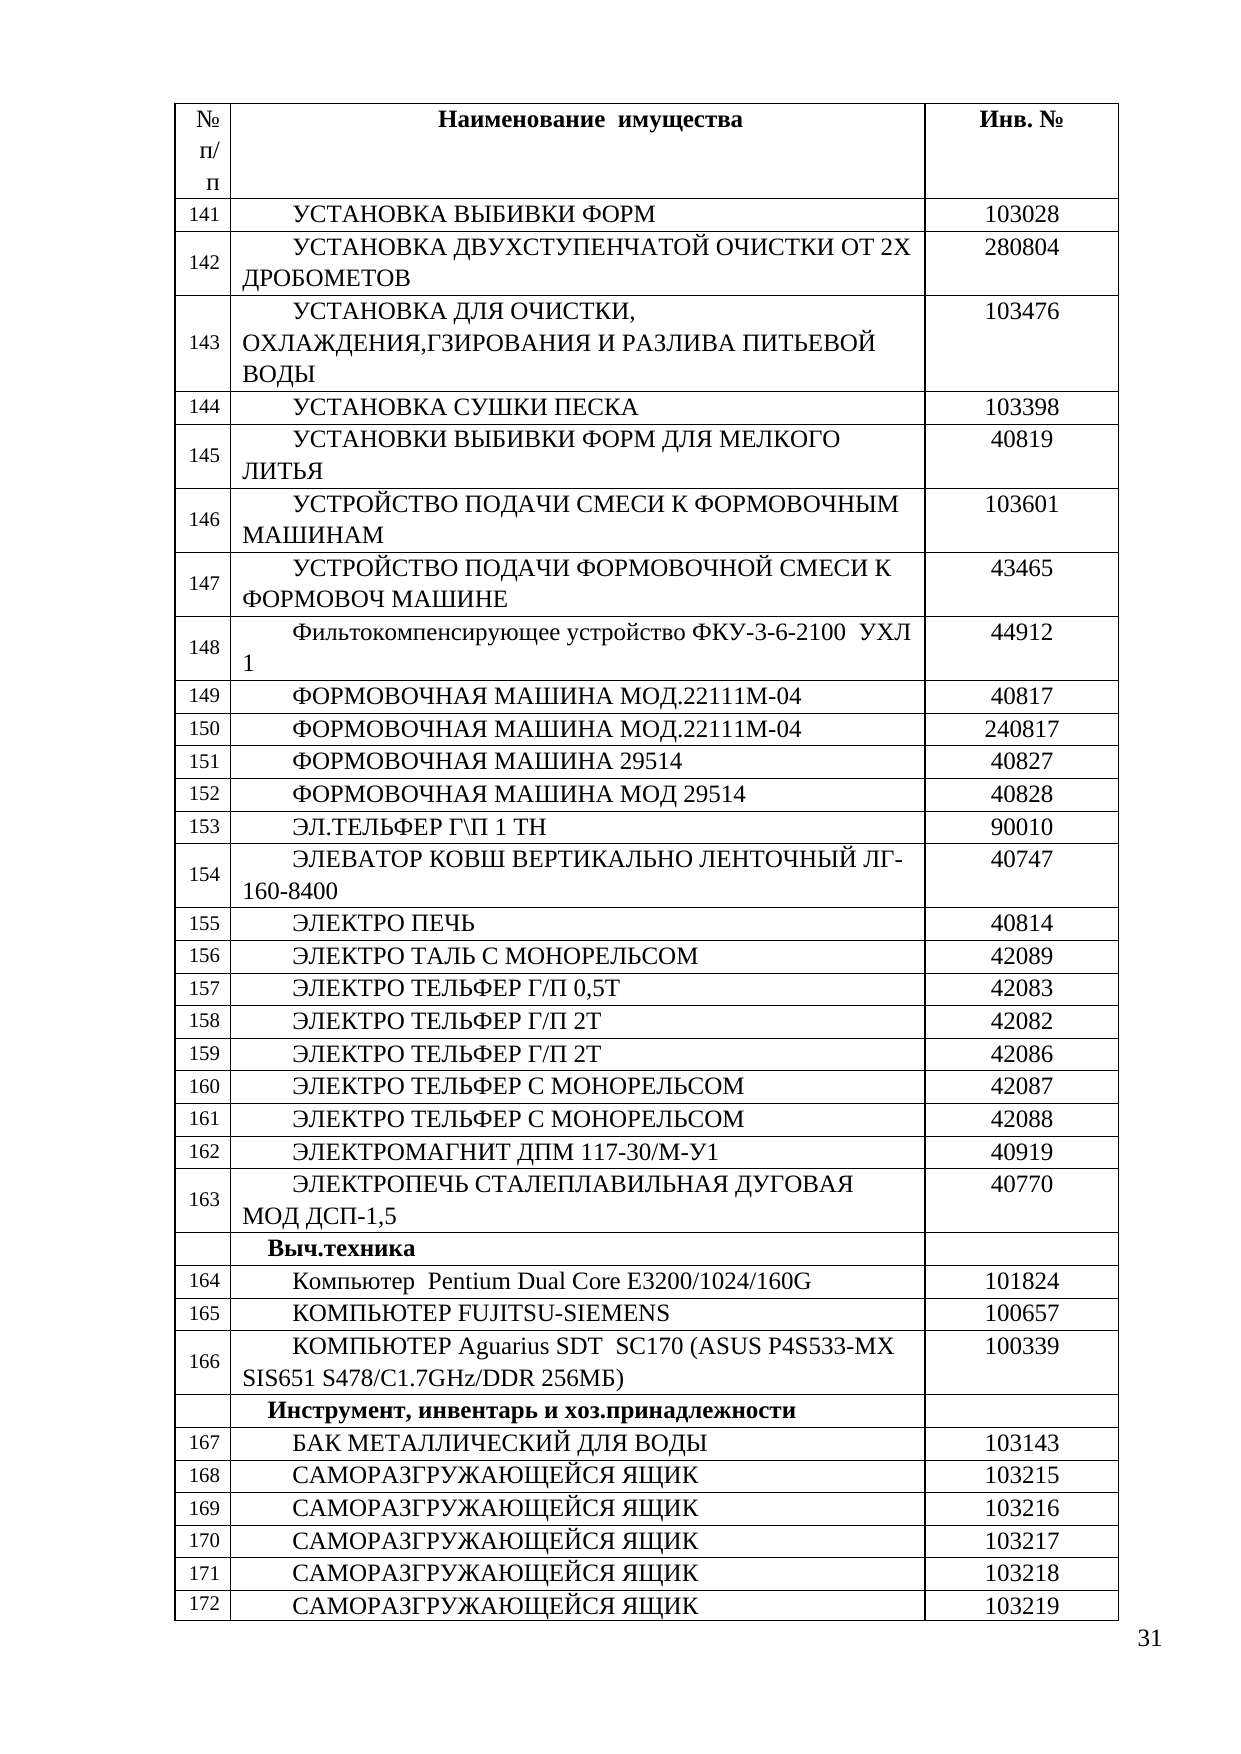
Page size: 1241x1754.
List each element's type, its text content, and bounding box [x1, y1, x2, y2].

table_cell 156 [176, 941, 230, 972]
table_cell 103398 [926, 392, 1118, 423]
table_cell 147 [176, 553, 230, 616]
table_cell КОМПЬЮТЕР FUJITSU-SIEMENS [231, 1299, 924, 1330]
table_cell 168 [176, 1461, 230, 1492]
table_cell ФОPМОВОЧНАЯ МАШИНА МОД.22111М-04 [231, 681, 924, 713]
table_cell [926, 1395, 1118, 1427]
table_cell 158 [176, 1006, 230, 1038]
table_cell САМОPАЗГPУЖАЮЩЕЙСЯ ЯЩИК [231, 1461, 924, 1492]
table_cell 103215 [926, 1461, 1118, 1492]
table_cell 40770 [926, 1169, 1118, 1232]
table_cell 103476 [926, 296, 1118, 391]
table_cell 169 [176, 1493, 230, 1525]
table_cell 172 [176, 1591, 230, 1620]
table_header Наименование имущества [231, 104, 924, 198]
table_cell 154 [176, 844, 230, 907]
table_cell 42089 [926, 941, 1118, 972]
table_cell 42082 [926, 1006, 1118, 1038]
table_cell 150 [176, 714, 230, 745]
table_cell 103216 [926, 1493, 1118, 1525]
table_cell Инструмент, инвентарь и хоз.принадлежности [231, 1395, 924, 1427]
table_cell ЭЛЕВАТОР КОВШ ВЕРТИКАЛЬНО ЛЕНТОЧНЫЙ ЛГ-160-8400 [231, 844, 924, 907]
table_cell ЭЛЕКТРО ТЕЛЬФЕР Г/П 2Т [231, 1006, 924, 1038]
table_cell ФОPМОВОЧНАЯ МАШИНА МОД.22111М-04 [231, 714, 924, 745]
table_cell УСТАНОВКА ДВУХСТУПЕНЧАТОЙ ОЧИСТКИ ОТ 2Х ДPОБОМЕТОВ [231, 232, 924, 295]
table_cell 44912 [926, 617, 1118, 680]
table_cell 160 [176, 1071, 230, 1103]
table_cell БАК МЕТАЛЛИЧЕCКИЙ ДЛЯ ВОДЫ [231, 1428, 924, 1459]
table_header Инв. № [926, 104, 1118, 198]
table_cell 162 [176, 1137, 230, 1168]
table_cell 148 [176, 617, 230, 680]
table_cell УСТАНОВКА ДЛЯ ОЧИСТКИ, ОХЛАЖДЕНИЯ,ГЗИРОВАНИЯ И РАЗЛИВА ПИТЬЕВОЙ ВОДЫ [231, 296, 924, 391]
table_cell УСТРОЙСТВО ПОДАЧИ ФОРМОВОЧНОЙ СМЕСИ К ФОРМОВОЧ МАШИНЕ [231, 553, 924, 616]
table_cell ФОРМОВОЧНАЯ МАШИНА 29514 [231, 746, 924, 778]
table_cell САМОPАЗГPУЖАЮЩЕЙСЯ ЯЩИК [231, 1493, 924, 1525]
table_cell 163 [176, 1169, 230, 1232]
table_cell ЭЛЕКТРО ТЕЛЬФЕР Г/П 0,5Т [231, 974, 924, 1005]
table_cell Фильтокомпенсирующее устройство ФКУ-3-6-2100 УХЛ 1 [231, 617, 924, 680]
table_cell 103218 [926, 1558, 1118, 1590]
table_cell [176, 1395, 230, 1427]
table_cell 90010 [926, 812, 1118, 843]
table_cell УСТАНОВКА ВЫБИВКИ ФОРМ [231, 199, 924, 231]
table_cell 167 [176, 1428, 230, 1459]
table_cell 165 [176, 1299, 230, 1330]
table_cell 157 [176, 974, 230, 1005]
table_cell ЭЛЕКТРОМАГНИТ ДПМ 117-30/М-У1 [231, 1137, 924, 1168]
table_cell 100339 [926, 1331, 1118, 1394]
table_header № п/п [176, 104, 230, 198]
table_cell 100657 [926, 1299, 1118, 1330]
table_cell 40817 [926, 681, 1118, 713]
table_cell 280804 [926, 232, 1118, 295]
table_cell 152 [176, 779, 230, 811]
table_cell 103028 [926, 199, 1118, 231]
table_cell ЭЛЕКТРО ТЕЛЬФЕР Г/П 2Т [231, 1039, 924, 1070]
table_cell УСТАНОВКИ ВЫБИВКИ ФОРМ ДЛЯ МЕЛКОГО ЛИТЬЯ [231, 425, 924, 488]
table_cell 40827 [926, 746, 1118, 778]
table_cell 159 [176, 1039, 230, 1070]
table_cell 145 [176, 425, 230, 488]
table_cell УСТАНОВКА СУШКИ ПЕСКА [231, 392, 924, 423]
table_cell УСТРОЙСТВО ПОДАЧИ СМЕСИ К ФОРМОВОЧНЫМ МАШИНАМ [231, 489, 924, 552]
table_cell 146 [176, 489, 230, 552]
table_cell 103143 [926, 1428, 1118, 1459]
table_cell 40814 [926, 908, 1118, 940]
table_cell ЭЛ.ТЕЛЬФЕР Г\П 1 ТН [231, 812, 924, 843]
table_cell 141 [176, 199, 230, 231]
table_cell 149 [176, 681, 230, 713]
table_cell 42087 [926, 1071, 1118, 1103]
table_cell 40919 [926, 1137, 1118, 1168]
table_cell ЭЛЕКТРО ПЕЧЬ [231, 908, 924, 940]
table_cell 166 [176, 1331, 230, 1394]
table_cell 153 [176, 812, 230, 843]
table_cell 43465 [926, 553, 1118, 616]
table_cell САМОPАЗГPУЖАЮЩЕЙСЯ ЯЩИК [231, 1558, 924, 1590]
table_cell 144 [176, 392, 230, 423]
table_cell 164 [176, 1266, 230, 1297]
table_cell [176, 1233, 230, 1265]
table_cell 42083 [926, 974, 1118, 1005]
table_cell ЭЛЕКТРОПЕЧЬ СТАЛЕПЛАВИЛЬНАЯ ДУГОВАЯ МОД ДСП-1,5 [231, 1169, 924, 1232]
table_cell ЭЛЕКТРО ТЕЛЬФЕР С МОНОРЕЛЬСОМ [231, 1071, 924, 1103]
table_cell САМОPАЗГPУЖАЮЩЕЙСЯ ЯЩИК [231, 1591, 924, 1620]
table_cell 103219 [926, 1591, 1118, 1620]
table_cell 103601 [926, 489, 1118, 552]
table_cell 143 [176, 296, 230, 391]
table_cell КОМПЬЮТЕР Аguarius SDT SC170 (ASUS P4S533-MX SIS651 S478/C1.7GHz/DDR 256MБ) [231, 1331, 924, 1394]
table_cell 142 [176, 232, 230, 295]
table_cell 240817 [926, 714, 1118, 745]
table_cell 40819 [926, 425, 1118, 488]
table_cell ФОРМОВОЧНАЯ МАШИНА МОД 29514 [231, 779, 924, 811]
table_cell ЭЛЕКТРО ТЕЛЬФЕР С МОНОРЕЛЬСОМ [231, 1104, 924, 1136]
table_cell 170 [176, 1526, 230, 1557]
table_cell 101824 [926, 1266, 1118, 1297]
table_cell 103217 [926, 1526, 1118, 1557]
table_cell 161 [176, 1104, 230, 1136]
table_cell 40747 [926, 844, 1118, 907]
table_cell 155 [176, 908, 230, 940]
table_cell 40828 [926, 779, 1118, 811]
table_cell ЭЛЕКТРО ТАЛЬ С МОНОРЕЛЬСОМ [231, 941, 924, 972]
table_cell Компьютер Pentium Dual Core E3200/1024/160G [231, 1266, 924, 1297]
table_cell [926, 1233, 1118, 1265]
table_cell 151 [176, 746, 230, 778]
table_cell 42086 [926, 1039, 1118, 1070]
table_cell 42088 [926, 1104, 1118, 1136]
table_cell САМОPАЗГPУЖАЮЩЕЙСЯ ЯЩИК [231, 1526, 924, 1557]
table_cell 171 [176, 1558, 230, 1590]
table_cell Выч.техника [231, 1233, 924, 1265]
